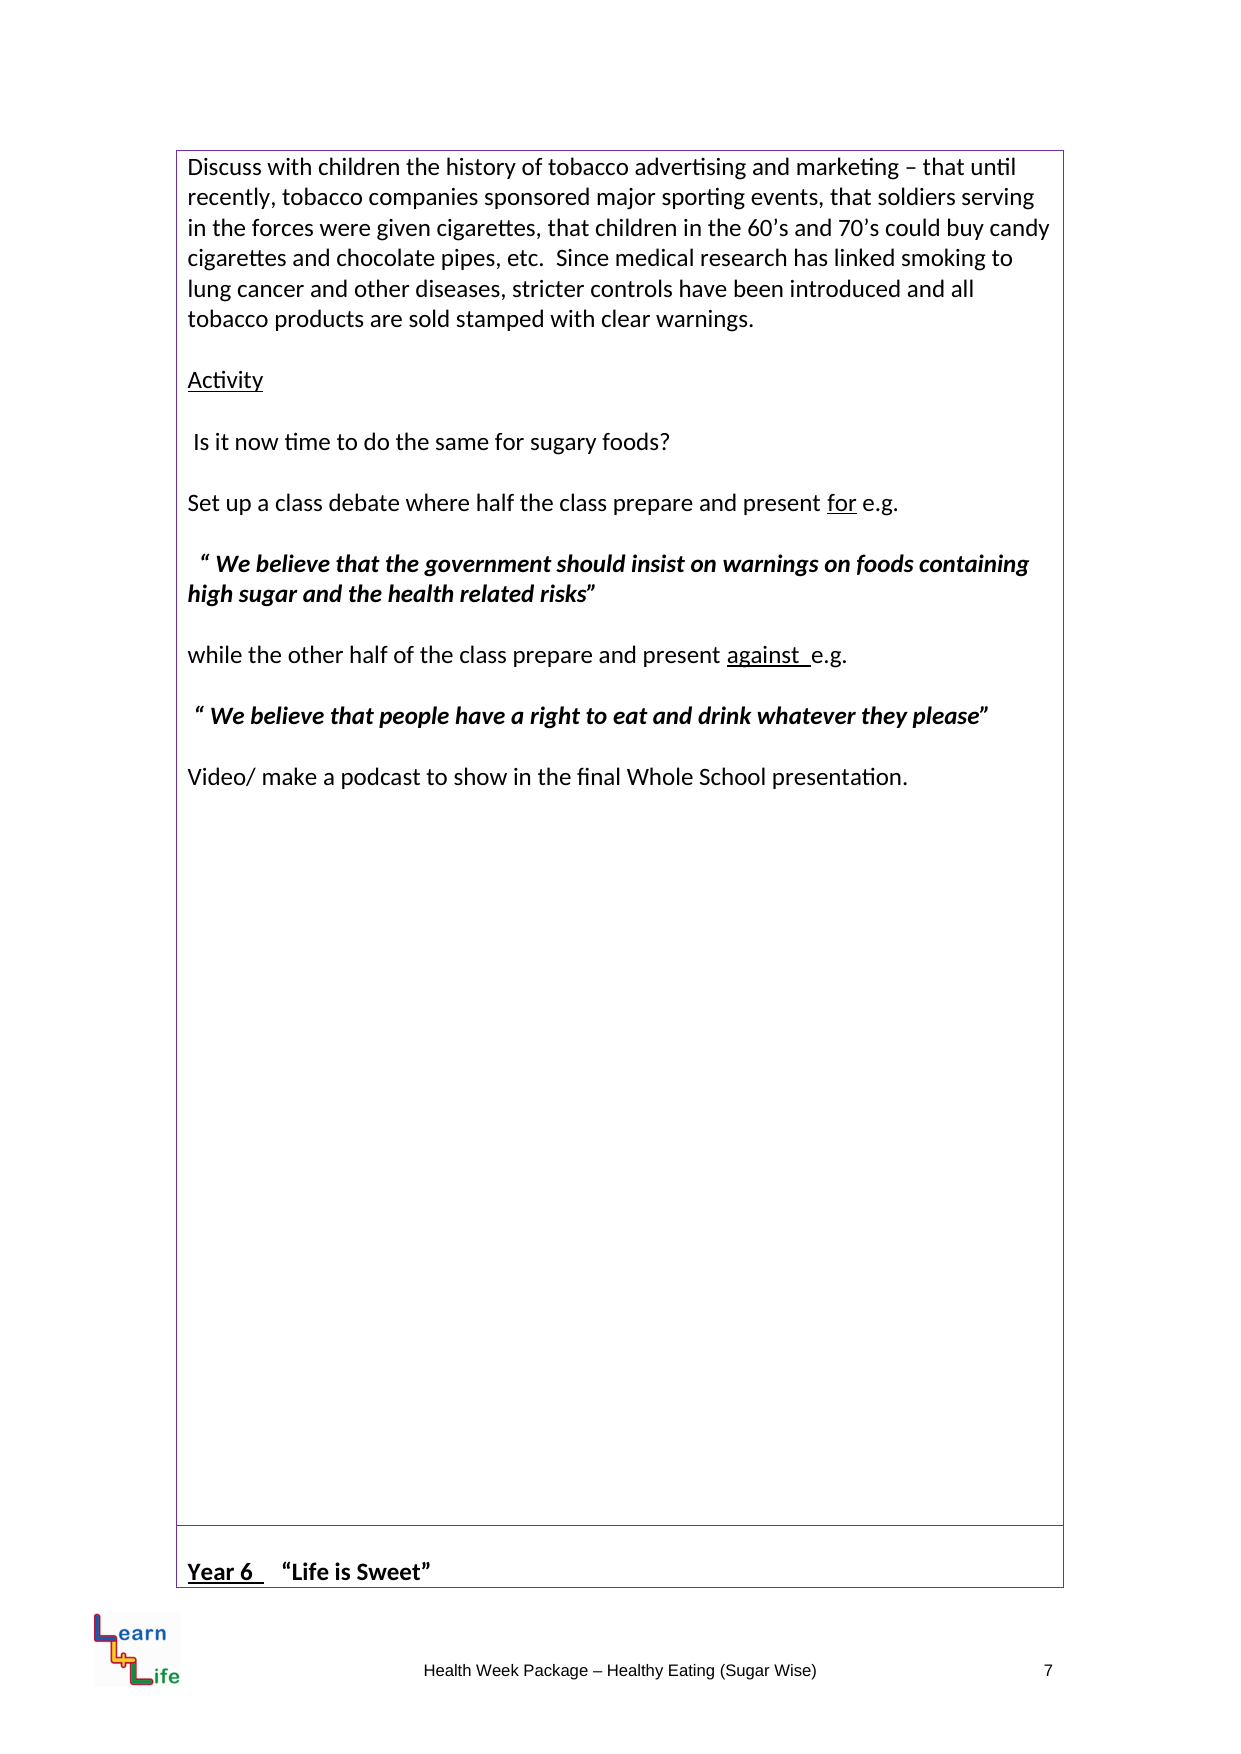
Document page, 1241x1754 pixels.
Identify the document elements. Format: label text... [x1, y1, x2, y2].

picture [93, 1612, 182, 1687]
